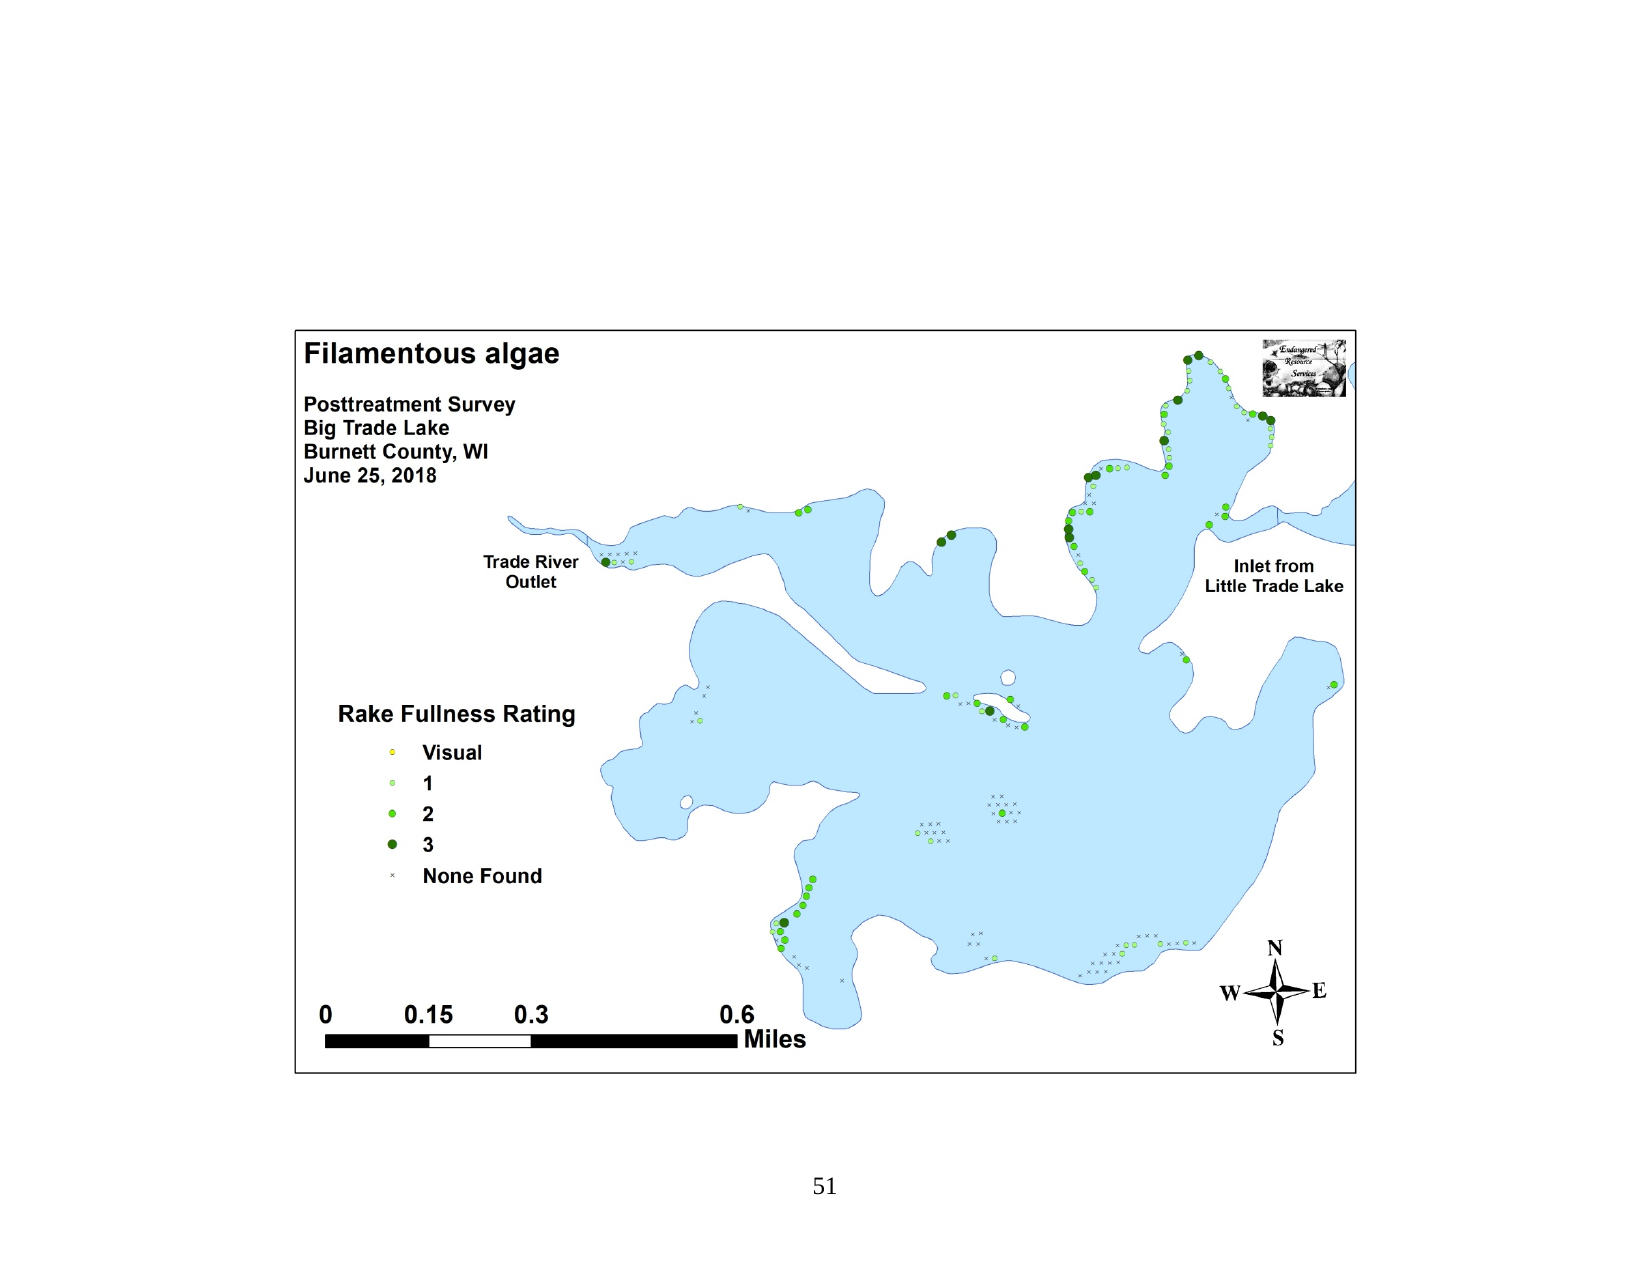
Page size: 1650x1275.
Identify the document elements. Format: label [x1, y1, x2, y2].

picture [242, 225, 1408, 1125]
